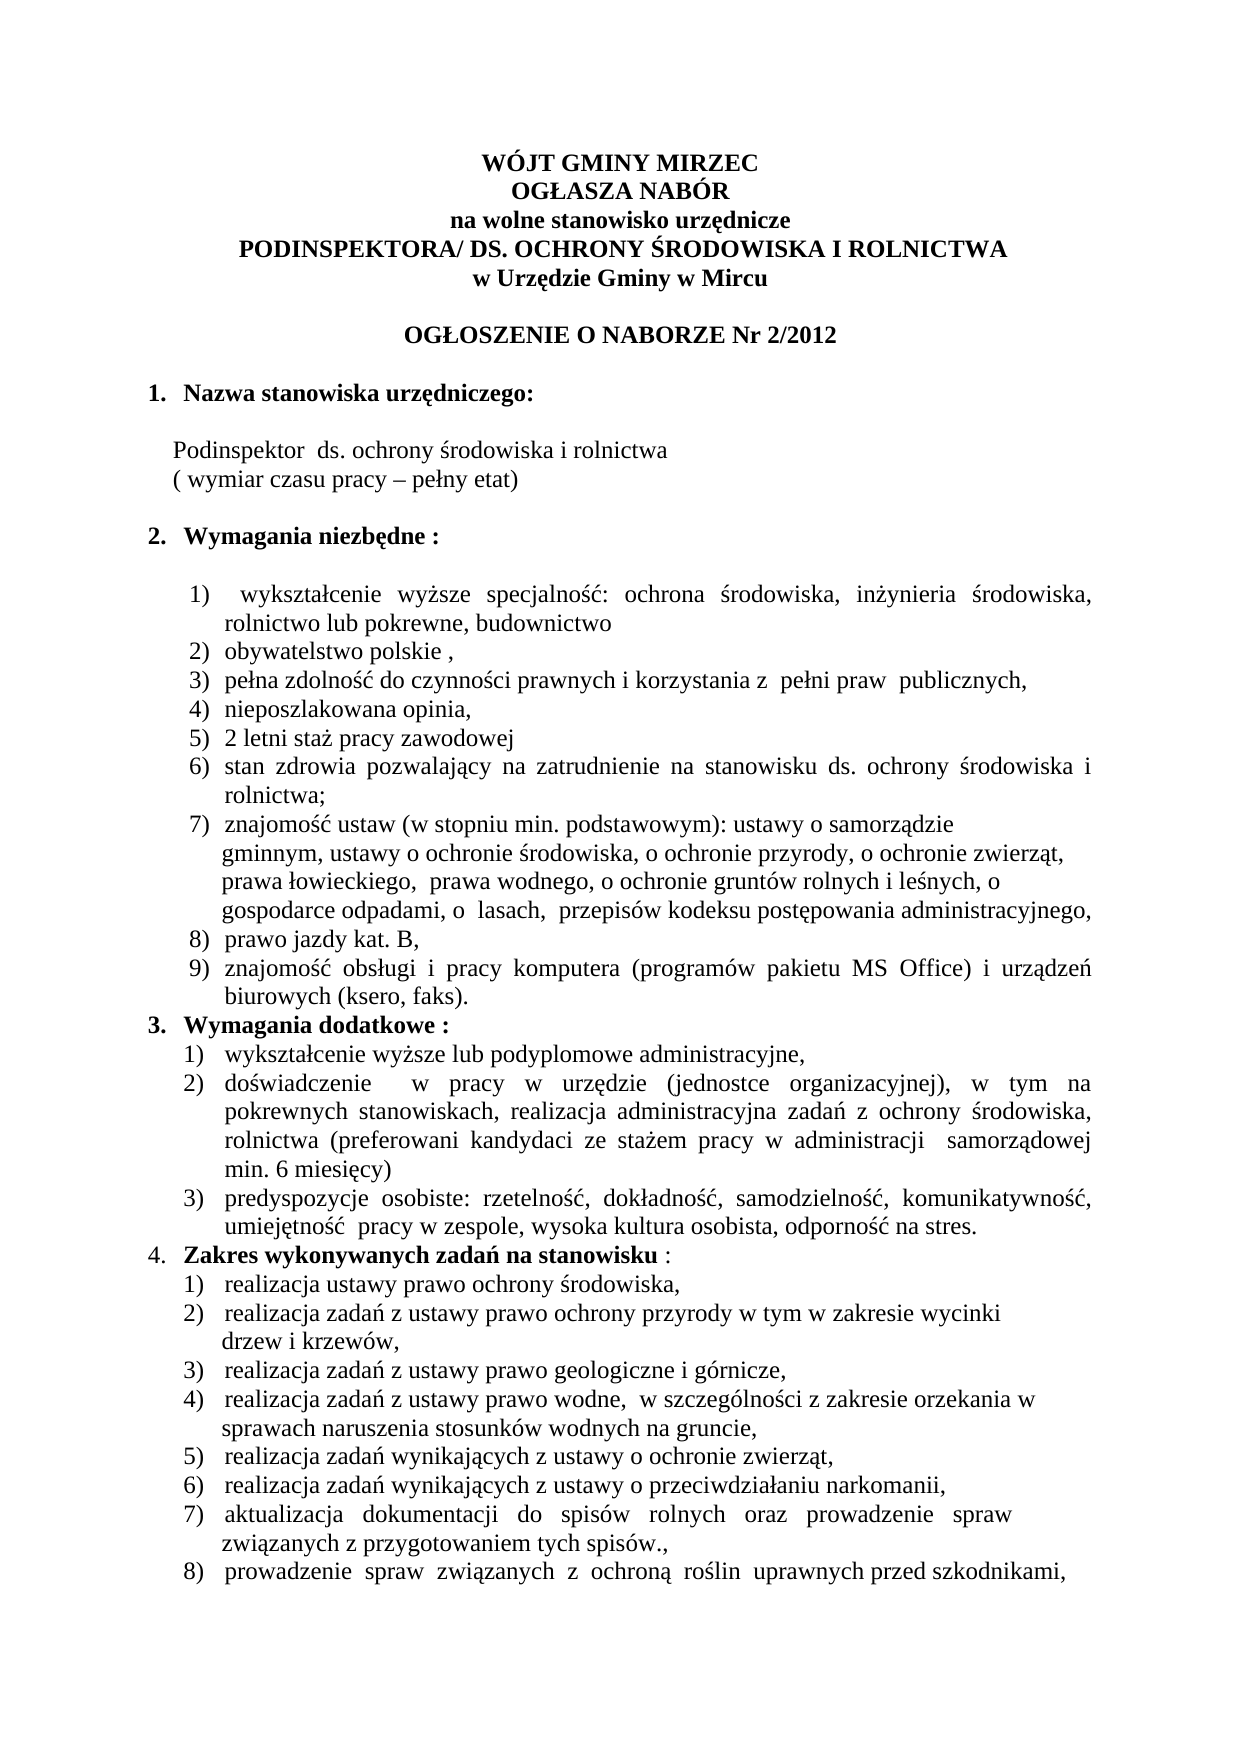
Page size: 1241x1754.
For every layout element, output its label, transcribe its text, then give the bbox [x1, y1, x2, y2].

text Podinspektor ds. ochrony środowiska i rolnictwa [148, 435, 1093, 464]
list realizacja zadań z ustawy prawo wodne, w szczególności z zakresie orzekania w [183, 1384, 1093, 1413]
list stan zdrowia pozwalający na zatrudnienie na stanowisku ds. ochrony środowiska i rolnictwa; [189, 751, 1093, 809]
text PODINSPEKTORA/ DS. OCHRONY ŚRODOWISKA I ROLNICTWA [148, 234, 1093, 263]
list Wymagania niezbędne : [148, 521, 1093, 550]
text OGŁASZA NABÓR [148, 176, 1093, 205]
text ( wymiar czasu pracy – pełny etat) [148, 464, 1093, 493]
list prowadzenie spraw związanych z ochroną roślin uprawnych przed szkodnikami, [183, 1556, 1093, 1585]
list prawo jazdy kat. B, [189, 924, 1093, 953]
text WÓJT GMINY MIRZEC [148, 148, 1093, 176]
list znajomość obsługi i pracy komputera (programów pakietu MS Office) i urządzeń biurowych (ksero, faks). [189, 953, 1093, 1010]
text w Urzędzie Gminy w Mircu [148, 263, 1093, 291]
list nieposzlakowana opinia, [189, 694, 1093, 723]
list realizacja zadań z ustawy prawo geologiczne i górnicze, [183, 1355, 1093, 1384]
list realizacja zadań wynikających z ustawy o ochronie zwierząt, [183, 1441, 1093, 1470]
list wykształcenie wyższe lub podyplomowe administracyjne, [183, 1039, 1093, 1068]
list doświadczenie w pracy w urzędzie (jednostce organizacyjnej), w tym na pokrewnych stanowiskach, realizacja administracyjna zadań z ochrony środowiska, rolnictwa (preferowani kandydaci ze stażem pracy w administracji samorządowej min. 6 miesięcy) [183, 1068, 1093, 1183]
list realizacja zadań wynikających z ustawy o przeciwdziałaniu narkomanii, [183, 1470, 1093, 1499]
text gminnym, ustawy o ochronie środowiska, o ochronie przyrody, o ochronie zwierząt, [189, 838, 1093, 866]
list Nazwa stanowiska urzędniczego: [148, 378, 1093, 406]
list aktualizacja dokumentacji do spisów rolnych oraz prowadzenie spraw [183, 1499, 1093, 1528]
list realizacja ustawy prawo ochrony środowiska, [183, 1269, 1093, 1298]
text na wolne stanowisko urzędnicze [148, 205, 1093, 234]
text sprawach naruszenia stosunków wodnych na gruncie, [183, 1413, 1093, 1441]
list 2 letni staż pracy zawodowej [189, 723, 1093, 751]
list obywatelstwo polskie , [189, 636, 1093, 665]
list predyspozycje osobiste: rzetelność, dokładność, samodzielność, komunikatywność, umiejętność pracy w zespole, wysoka kultura osobista, odporność na stres. [183, 1183, 1093, 1240]
text gospodarce odpadami, o lasach, przepisów kodeksu postępowania administracyjnego, [189, 895, 1093, 924]
list pełna zdolność do czynności prawnych i korzystania z pełni praw publicznych, [189, 665, 1093, 694]
text związanych z przygotowaniem tych spisów., [183, 1528, 1093, 1556]
list wykształcenie wyższe specjalność: ochrona środowiska, inżynieria środowiska, rolnictwo lub pokrewne, budownictwo [189, 579, 1093, 636]
text drzew i krzewów, [183, 1326, 1093, 1355]
list Zakres wykonywanych zadań na stanowisku : [148, 1240, 1093, 1269]
text OGŁOSZENIE O NABORZE Nr 2/2012 [148, 320, 1093, 349]
list Wymagania dodatkowe : [148, 1010, 1093, 1039]
text prawa łowieckiego, prawa wodnego, o ochronie gruntów rolnych i leśnych, o [189, 866, 1093, 895]
list realizacja zadań z ustawy prawo ochrony przyrody w tym w zakresie wycinki [183, 1298, 1093, 1326]
list znajomość ustaw (w stopniu min. podstawowym): ustawy o samorządzie [189, 809, 1093, 838]
